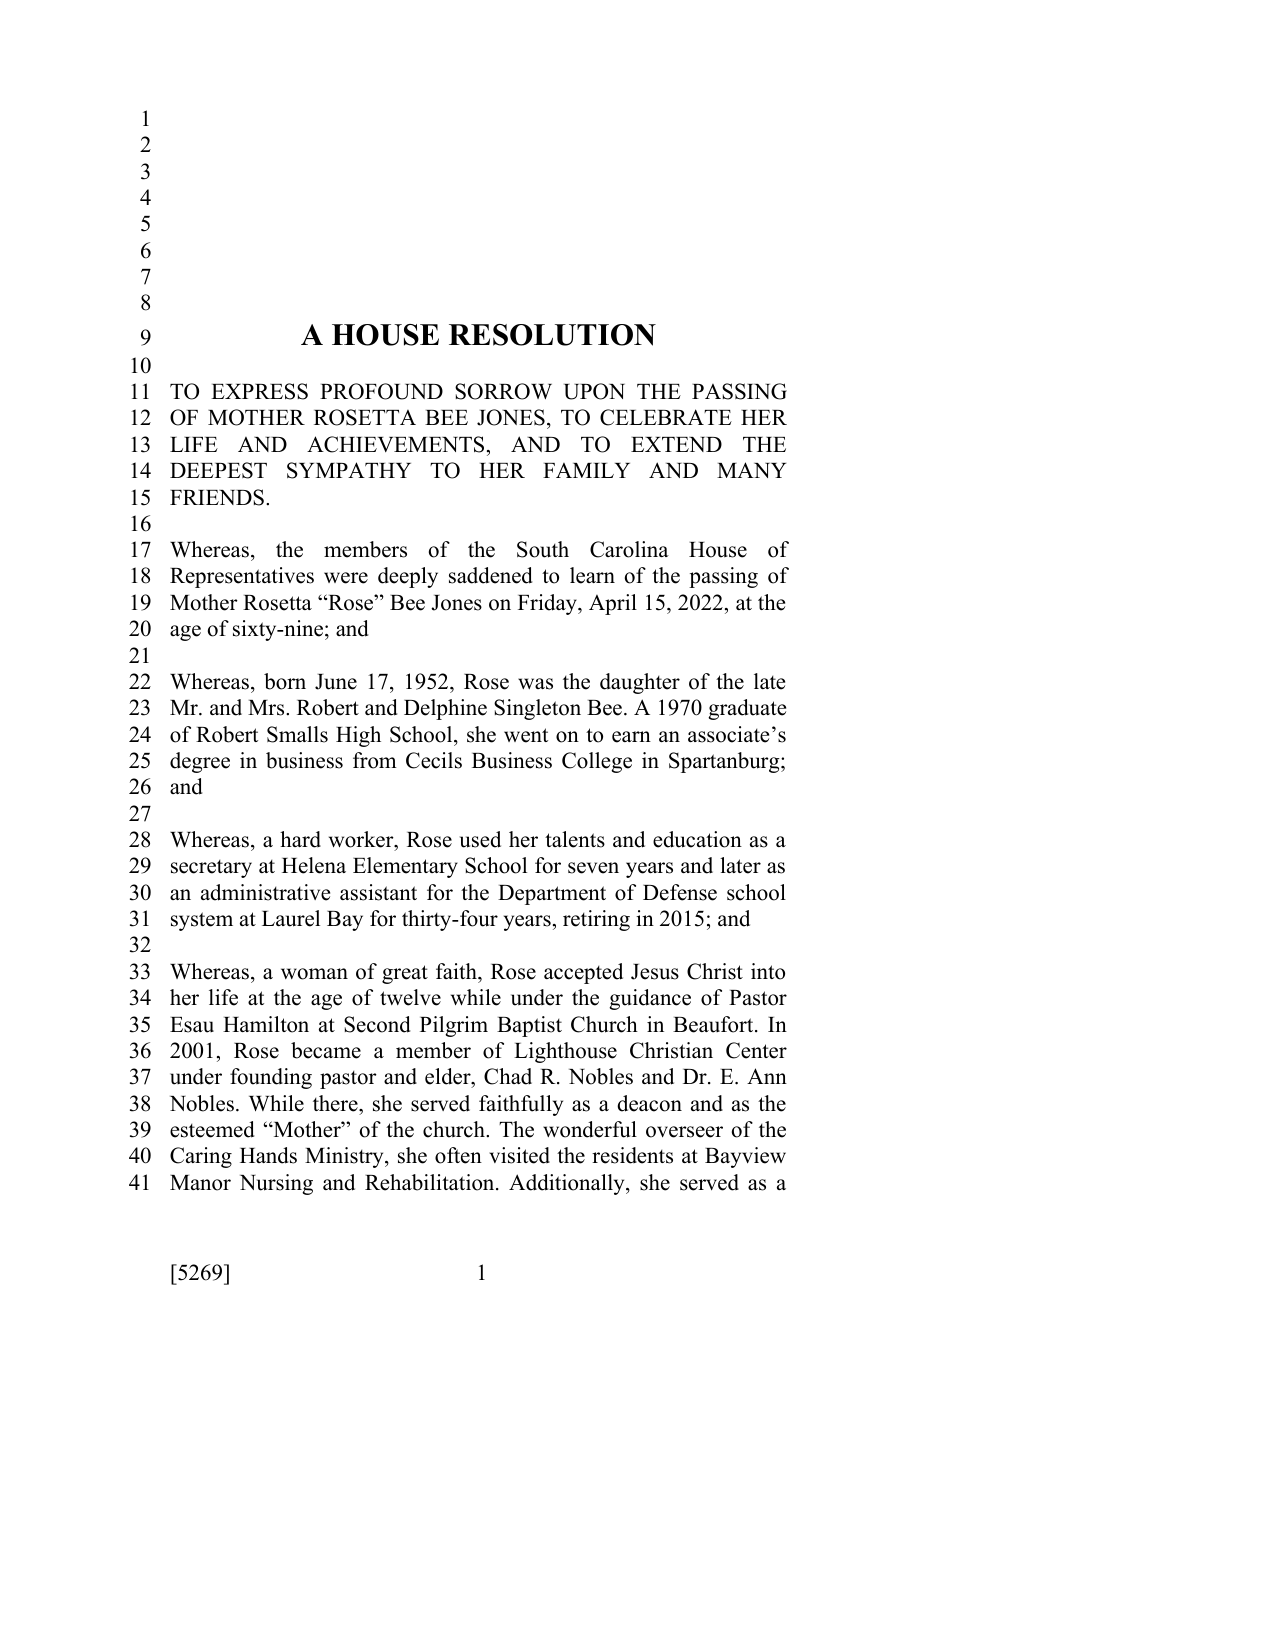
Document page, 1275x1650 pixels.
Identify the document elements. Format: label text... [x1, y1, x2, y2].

text Whereas, the members of the South Carolina House of Representatives were deeply saddened to learn of the passing of Mother Rosetta “Rose” Bee Jones on Friday, April 15, 2022, at the age of sixty-nine; and [169, 536, 787, 642]
text Whereas, a hard worker, Rose used her talents and education as a secretary at Helena Elementary School for seven years and later as an administrative assistant for the Department of Defense school system at Laurel Bay for thirty-four years, retiring in 2015; and [169, 826, 787, 932]
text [169, 958, 787, 1195]
text Whereas, born June 17, 1952, Rose was the daughter of the late Mr. and Mrs. Robert and Delphine Singleton Bee. A 1970 graduate of Robert Smalls High School, she went on to earn an associate’s degree in business from Cecils Business College in Spartanburg; and [169, 668, 787, 800]
text TO EXPRESS PROFOUND SORROW UPON THE PASSING OF MOTHER ROSETTA BEE JONES, TO CELEBRATE HER LIFE AND ACHIEVEMENTS, AND TO EXTEND THE DEEPEST SYMPATHY TO HER FAMILY AND MANY FRIENDS. [169, 378, 787, 510]
text A HOUSE RESOLUTION [169, 316, 787, 352]
